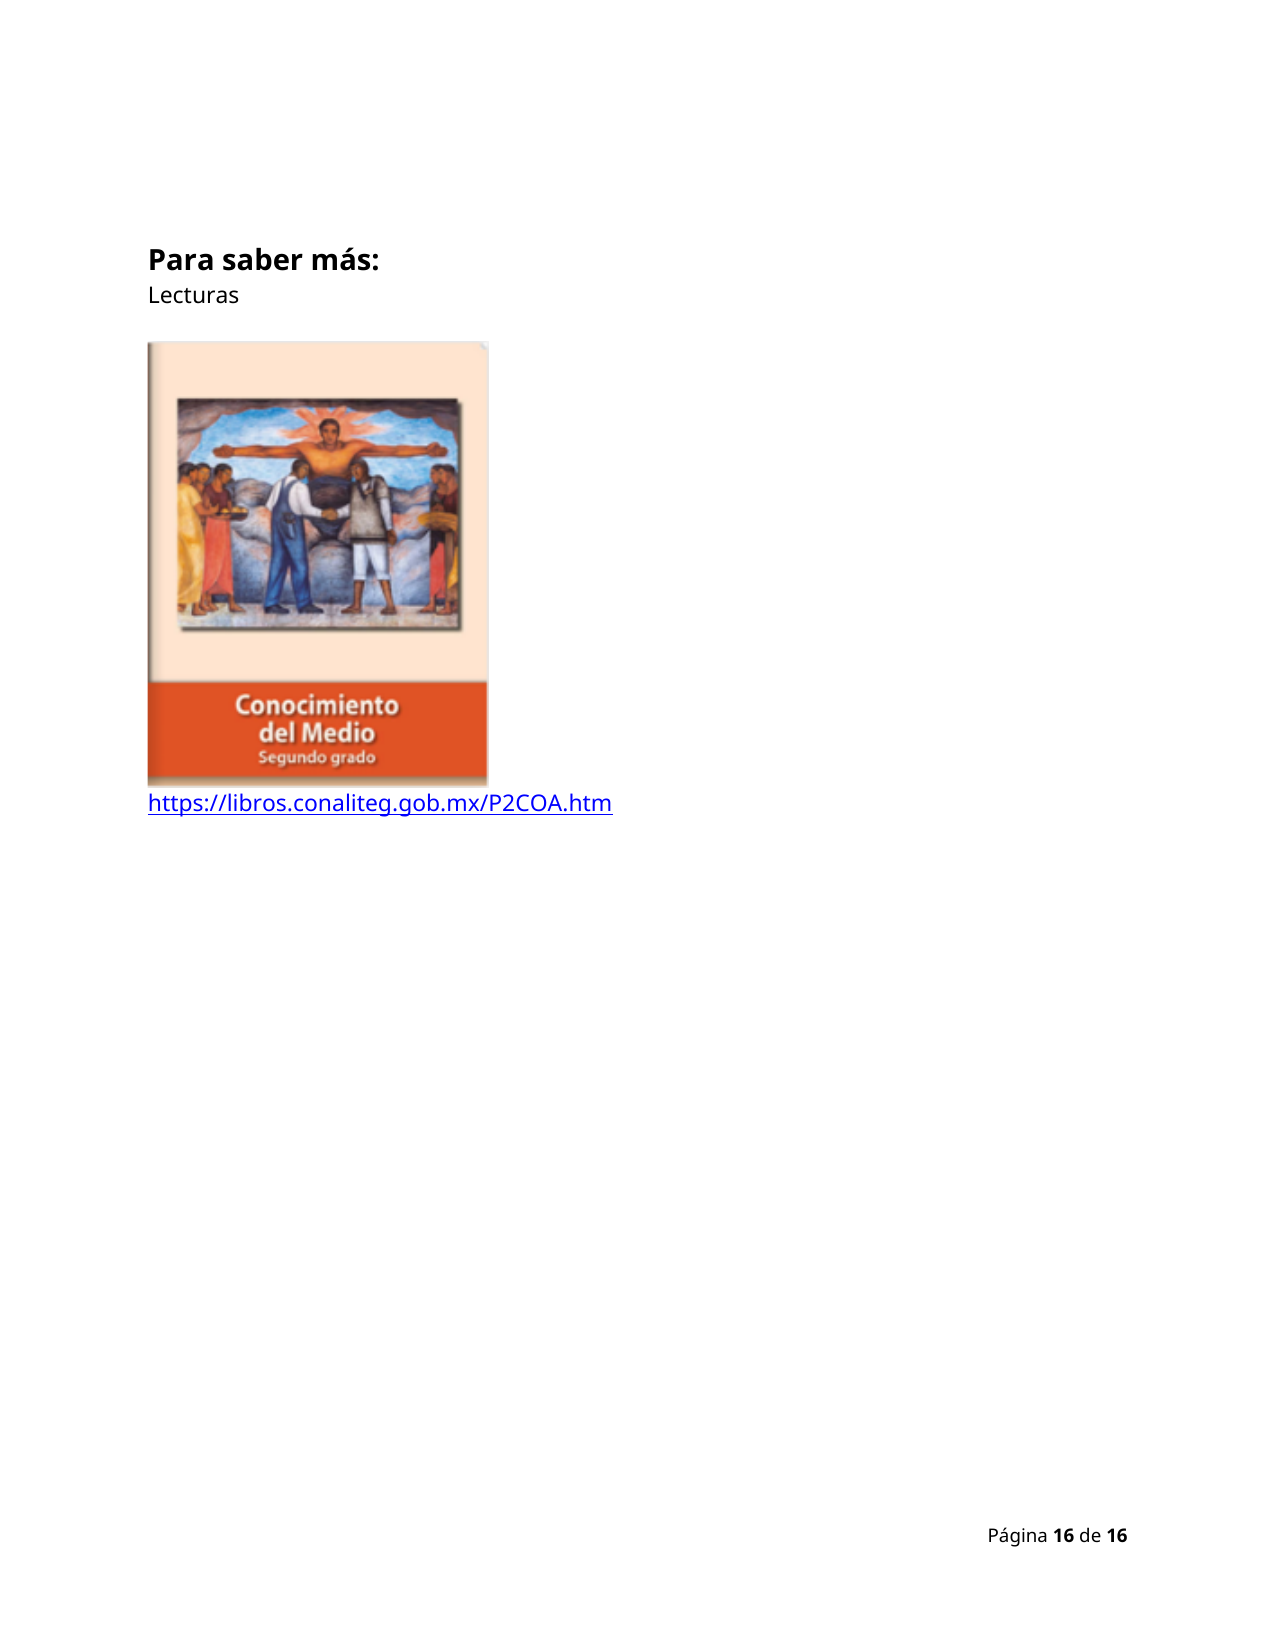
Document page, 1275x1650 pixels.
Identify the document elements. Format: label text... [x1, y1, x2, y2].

text Lecturas [148, 279, 1127, 311]
picture [147, 341, 489, 788]
text Para saber más: [148, 240, 1127, 279]
text https://libros.conaliteg.gob.mx/P2COA.htm [148, 787, 1127, 818]
